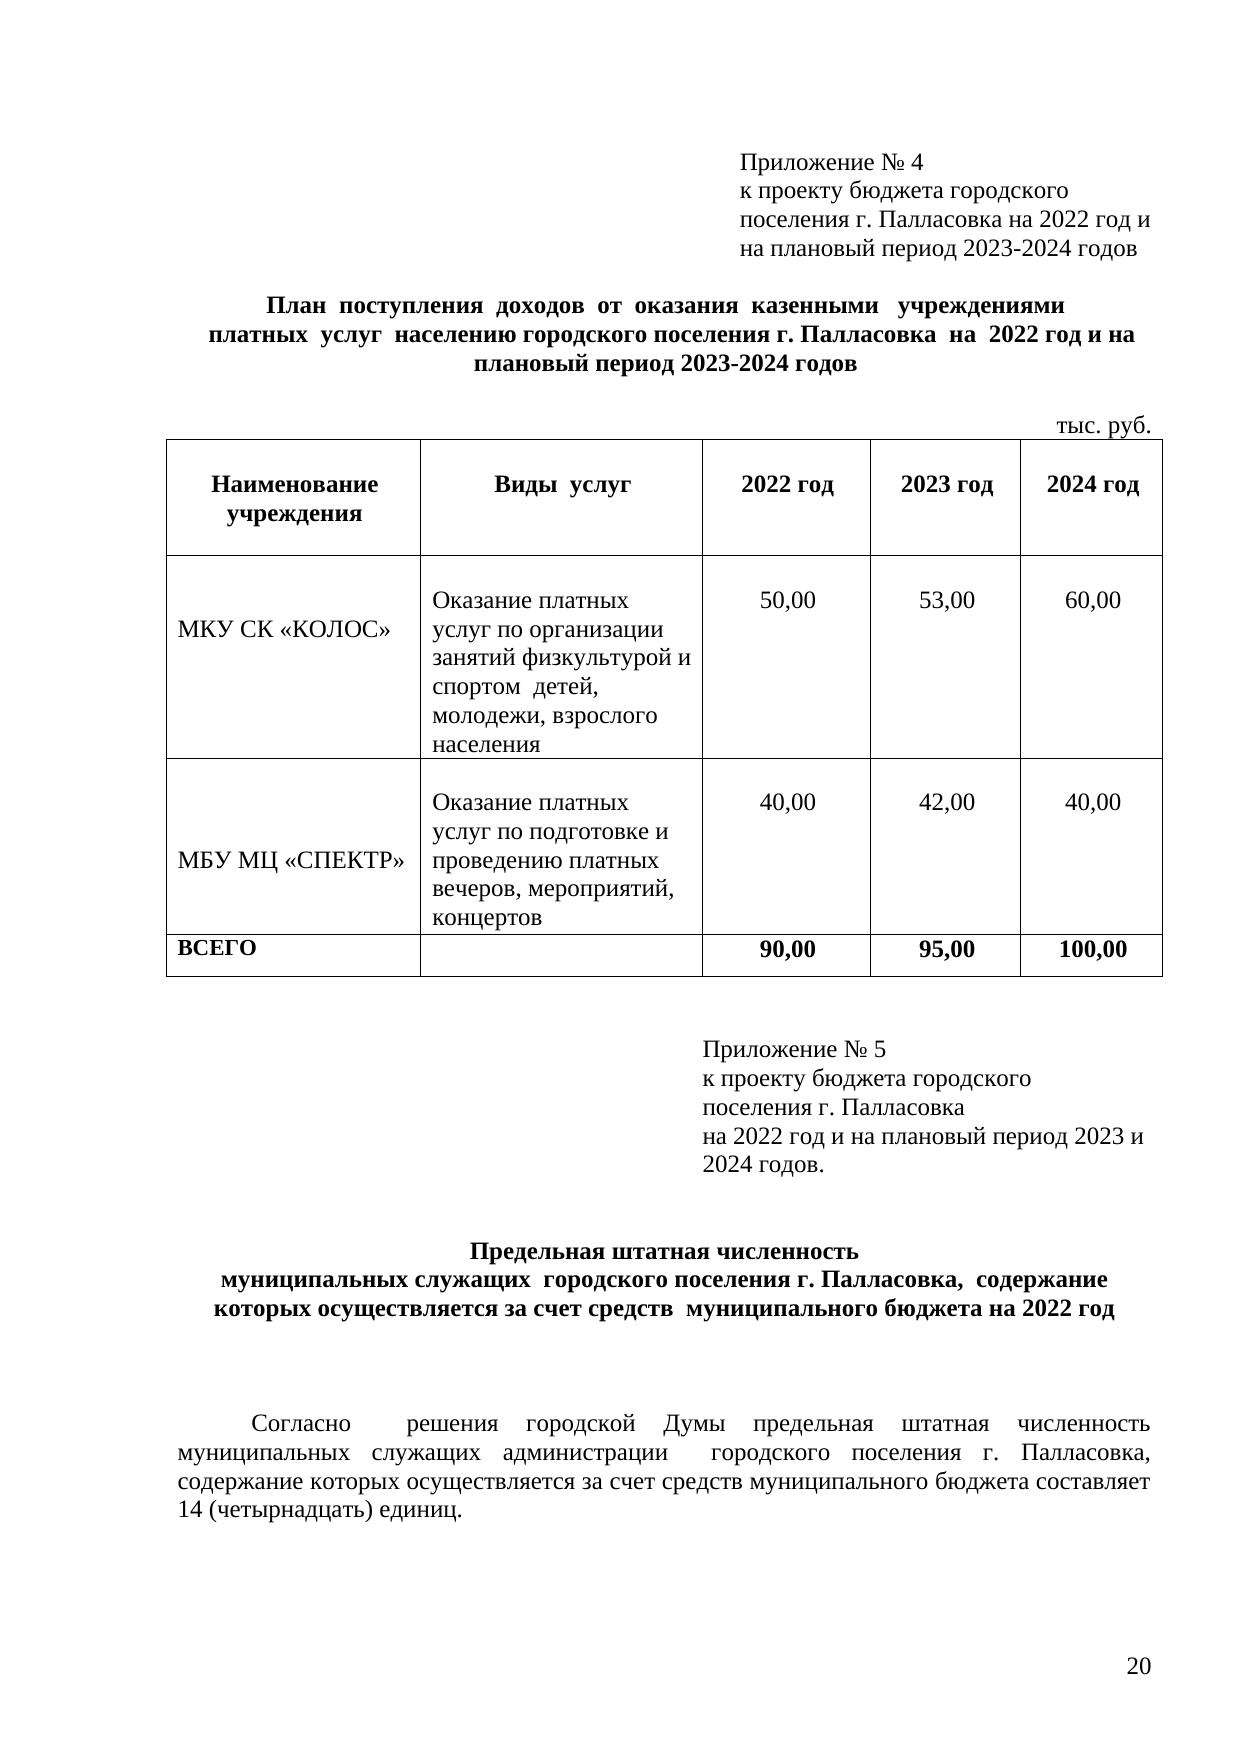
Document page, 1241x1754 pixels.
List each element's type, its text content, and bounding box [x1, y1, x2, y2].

table_cell 53,00 [871, 556, 1020, 757]
table_cell 50,00 [703, 556, 870, 757]
text Предельная штатная численность [177, 1236, 1152, 1264]
text на 2022 год и на плановый период 2023 и 2024 годов. [702, 1121, 1152, 1178]
table_cell 40,00 [1021, 759, 1162, 933]
table_cell 42,00 [871, 759, 1020, 933]
text муниципальных служащих городского поселения г. Палласовка, содержание которых осуществляется за счет средств муниципального бюджета на 2022 год [177, 1264, 1152, 1322]
table_cell 90,00 [703, 935, 870, 976]
text платных услуг населению городского поселения г. Палласовка на 2022 год и на плановый период 2023-2024 годов [177, 319, 1154, 377]
table_cell 60,00 [1021, 556, 1162, 757]
table_cell 95,00 [871, 935, 1020, 976]
table_cell 100,00 [1021, 935, 1162, 976]
text к проекту бюджета городского поселения г. Палласовка на 2022 год и на плановый период 2023-2024 годов [739, 176, 1152, 262]
table_header Наименование учреждения [167, 440, 420, 555]
table_header 2024 год [1021, 440, 1162, 555]
table_cell 40,00 [703, 759, 870, 933]
table_cell Оказание платных услуг по подготовке и проведению платных вечеров, мероприятий, концертов [421, 759, 702, 933]
text Приложение № 4 [739, 147, 1152, 176]
table_cell ВСЕГО [167, 935, 420, 976]
table_cell МБУ МЦ «СПЕКТР» [167, 759, 420, 933]
text Согласно решения городской Думы предельная штатная численность муниципальных служащих администрации городского поселения г. Палласовка, содержание которых осуществляется за счет средств муниципального бюджета составляет 14 (четырнадцать) единиц. [177, 1408, 1152, 1523]
table_header 2023 год [871, 440, 1020, 555]
text поселения г. Палласовка [702, 1092, 1152, 1121]
text План поступления доходов от оказания казенными учреждениями [177, 291, 1154, 319]
table_cell Оказание платных услуг по организации занятий физкультурой и спортом детей, молодежи, взрослого населения [421, 556, 702, 757]
table_header 2022 год [703, 440, 870, 555]
text тыс. руб. [177, 410, 1152, 439]
table_cell МКУ СК «КОЛОС» [167, 556, 420, 757]
table_cell [421, 935, 702, 976]
text Приложение № 5 [702, 1034, 1152, 1063]
text к проекту бюджета городского [702, 1063, 1152, 1092]
table_header Виды услуг [421, 440, 702, 555]
